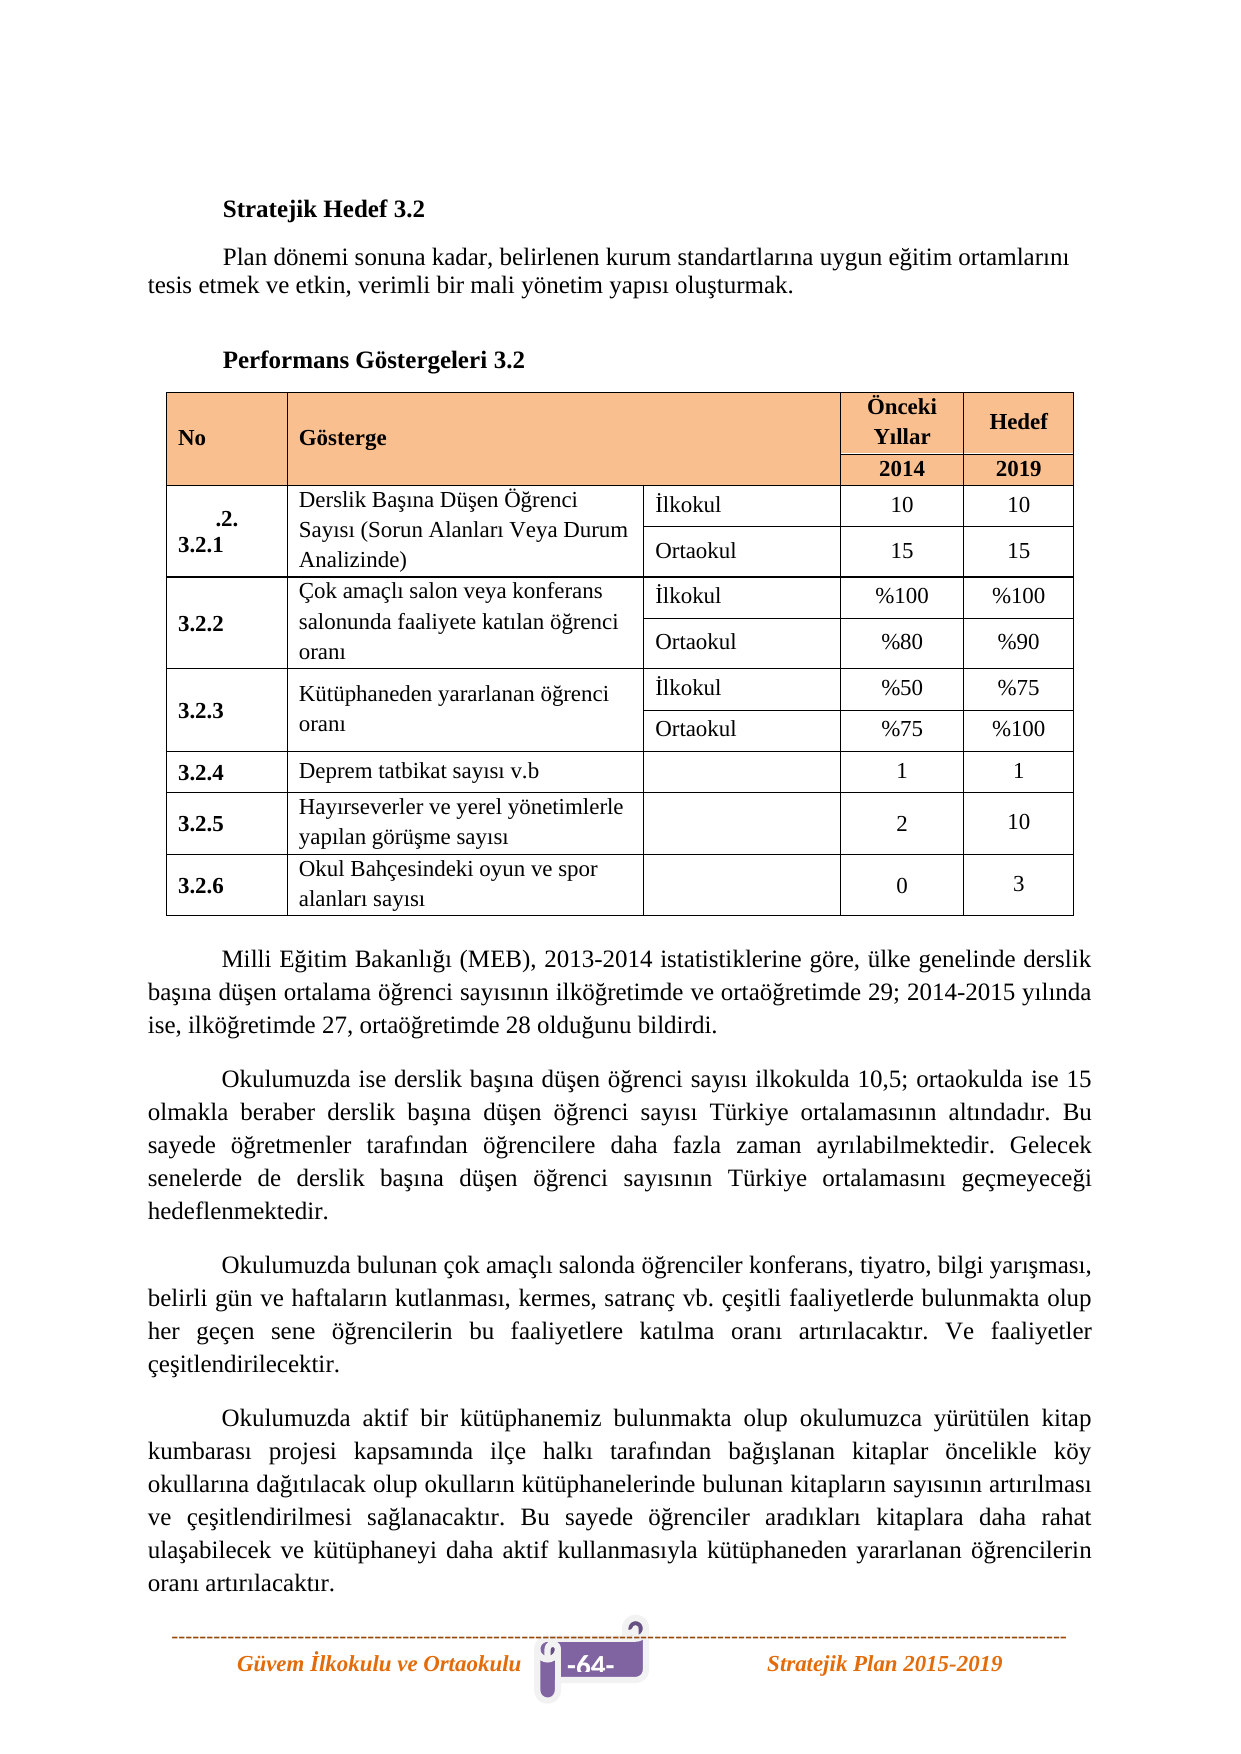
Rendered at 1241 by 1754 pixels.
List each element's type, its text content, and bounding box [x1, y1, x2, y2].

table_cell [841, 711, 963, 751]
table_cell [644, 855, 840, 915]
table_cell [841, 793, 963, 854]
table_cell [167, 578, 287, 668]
text Okulumuzda ise derslik başına düşen öğrenci sayısı ilkokulda 10,5; ortaokulda ise 15 olmakla beraber derslik başına düşen öğrenci sayısı Türkiye ortalamasının altındadır. Bu sayede öğretmenler tarafından öğrencilere daha fazla zaman ayrılabilmektedir. Gelecek senelerde de derslik başına düşen öğrenci sayısının Türkiye ortalamasını geçmeyeceği hedeflenmektedir. [148, 1192, 1093, 1225]
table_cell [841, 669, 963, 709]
text Okulumuzda bulunan çok amaçlı salonda öğrenciler konferans, tiyatro, bilgi yarışması, belirli gün ve haftaların kutlanması, kermes, satranç vb. çeşitli faaliyetlerde bulunmakta olup her geçen sene öğrencilerin bu faaliyetlere katılma oranı artırılacaktır. Ve faaliyetler çeşitlendirilecektir. [148, 1250, 1093, 1283]
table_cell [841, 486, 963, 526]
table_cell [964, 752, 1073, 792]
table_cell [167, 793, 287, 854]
subtitle Performans Göstergeleri 3.2 [148, 345, 1093, 373]
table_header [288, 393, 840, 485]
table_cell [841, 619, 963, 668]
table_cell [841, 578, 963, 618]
text Milli Eğitim Bakanlığı (MEB), 2013-2014 istatistiklerine göre, ülke genelinde derslik başına düşen ortalama öğrenci sayısının ilköğretimde ve ortaöğretimde 29; 2014-2015 yılında ise, ilköğretimde 27, ortaöğretimde 28 olduğunu bildirdi. [148, 1006, 1093, 1039]
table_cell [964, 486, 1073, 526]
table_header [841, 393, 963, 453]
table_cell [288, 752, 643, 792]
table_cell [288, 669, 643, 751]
text Okulumuzda aktif bir kütüphanemiz bulunmakta olup okulumuzca yürütülen kitap kumbarası projesi kapsamında ilçe halkı tarafından bağışlanan kitaplar öncelikle köy okullarına dağıtılacak olup okulların kütüphanelerinde bulunan kitapların sayısının artırılması ve çeşitlendirilmesi sağlanacaktır. Bu sayede öğrenciler aradıkları kitaplara daha rahat ulaşabilecek ve kütüphaneyi daha aktif kullanmasıyla kütüphaneden yararlanan öğrencilerin oranı artırılacaktır. [148, 1403, 1093, 1436]
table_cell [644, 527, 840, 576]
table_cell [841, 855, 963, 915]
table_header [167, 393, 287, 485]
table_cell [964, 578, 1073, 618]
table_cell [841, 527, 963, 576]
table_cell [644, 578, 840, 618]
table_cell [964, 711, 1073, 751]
text Milli Eğitim Bakanlığı (MEB), 2013-2014 istatistiklerine göre, ülke genelinde derslik başına düşen ortalama öğrenci sayısının ilköğretimde ve ortaöğretimde 29; 2014-2015 yılında ise, ilköğretimde 27, ortaöğretimde 28 olduğunu bildirdi. [148, 944, 1093, 977]
text Okulumuzda aktif bir kütüphanemiz bulunmakta olup okulumuzca yürütülen kitap kumbarası projesi kapsamında ilçe halkı tarafından bağışlanan kitaplar öncelikle köy okullarına dağıtılacak olup okulların kütüphanelerinde bulunan kitapların sayısının artırılması ve çeşitlendirilmesi sağlanacaktır. Bu sayede öğrenciler aradıkları kitaplara daha rahat ulaşabilecek ve kütüphaneyi daha aktif kullanmasıyla kütüphaneden yararlanan öğrencilerin oranı artırılacaktır. [148, 1564, 1093, 1597]
subtitle Stratejik Hedef 3.2 [148, 194, 1093, 223]
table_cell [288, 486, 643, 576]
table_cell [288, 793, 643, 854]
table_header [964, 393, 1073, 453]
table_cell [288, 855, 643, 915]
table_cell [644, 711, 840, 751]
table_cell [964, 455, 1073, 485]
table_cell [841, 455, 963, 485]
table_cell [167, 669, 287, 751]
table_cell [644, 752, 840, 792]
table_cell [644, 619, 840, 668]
text Okulumuzda bulunan çok amaçlı salonda öğrenciler konferans, tiyatro, bilgi yarışması, belirli gün ve haftaların kutlanması, kermes, satranç vb. çeşitli faaliyetlerde bulunmakta olup her geçen sene öğrencilerin bu faaliyetlere katılma oranı artırılacaktır. Ve faaliyetler çeşitlendirilecektir. [148, 1345, 1093, 1378]
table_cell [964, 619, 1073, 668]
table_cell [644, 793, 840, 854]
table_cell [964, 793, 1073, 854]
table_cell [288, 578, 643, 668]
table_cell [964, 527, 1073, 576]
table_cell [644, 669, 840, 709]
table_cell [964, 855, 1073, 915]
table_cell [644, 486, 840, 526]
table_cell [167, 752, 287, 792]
text Okulumuzda ise derslik başına düşen öğrenci sayısı ilkokulda 10,5; ortaokulda ise 15 olmakla beraber derslik başına düşen öğrenci sayısı Türkiye ortalamasının altındadır. Bu sayede öğretmenler tarafından öğrencilere daha fazla zaman ayrılabilmektedir. Gelecek senelerde de derslik başına düşen öğrenci sayısının Türkiye ortalamasını geçmeyeceği hedeflenmektedir. [148, 1064, 1093, 1097]
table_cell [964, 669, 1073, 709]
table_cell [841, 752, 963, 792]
text Plan dönemi sonuna kadar, belirlenen kurum standartlarına uygun eğitim ortamlarını tesis etmek ve etkin, verimli bir mali yönetim yapısı oluşturmak. [148, 242, 1093, 299]
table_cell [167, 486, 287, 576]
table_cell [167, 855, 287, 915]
